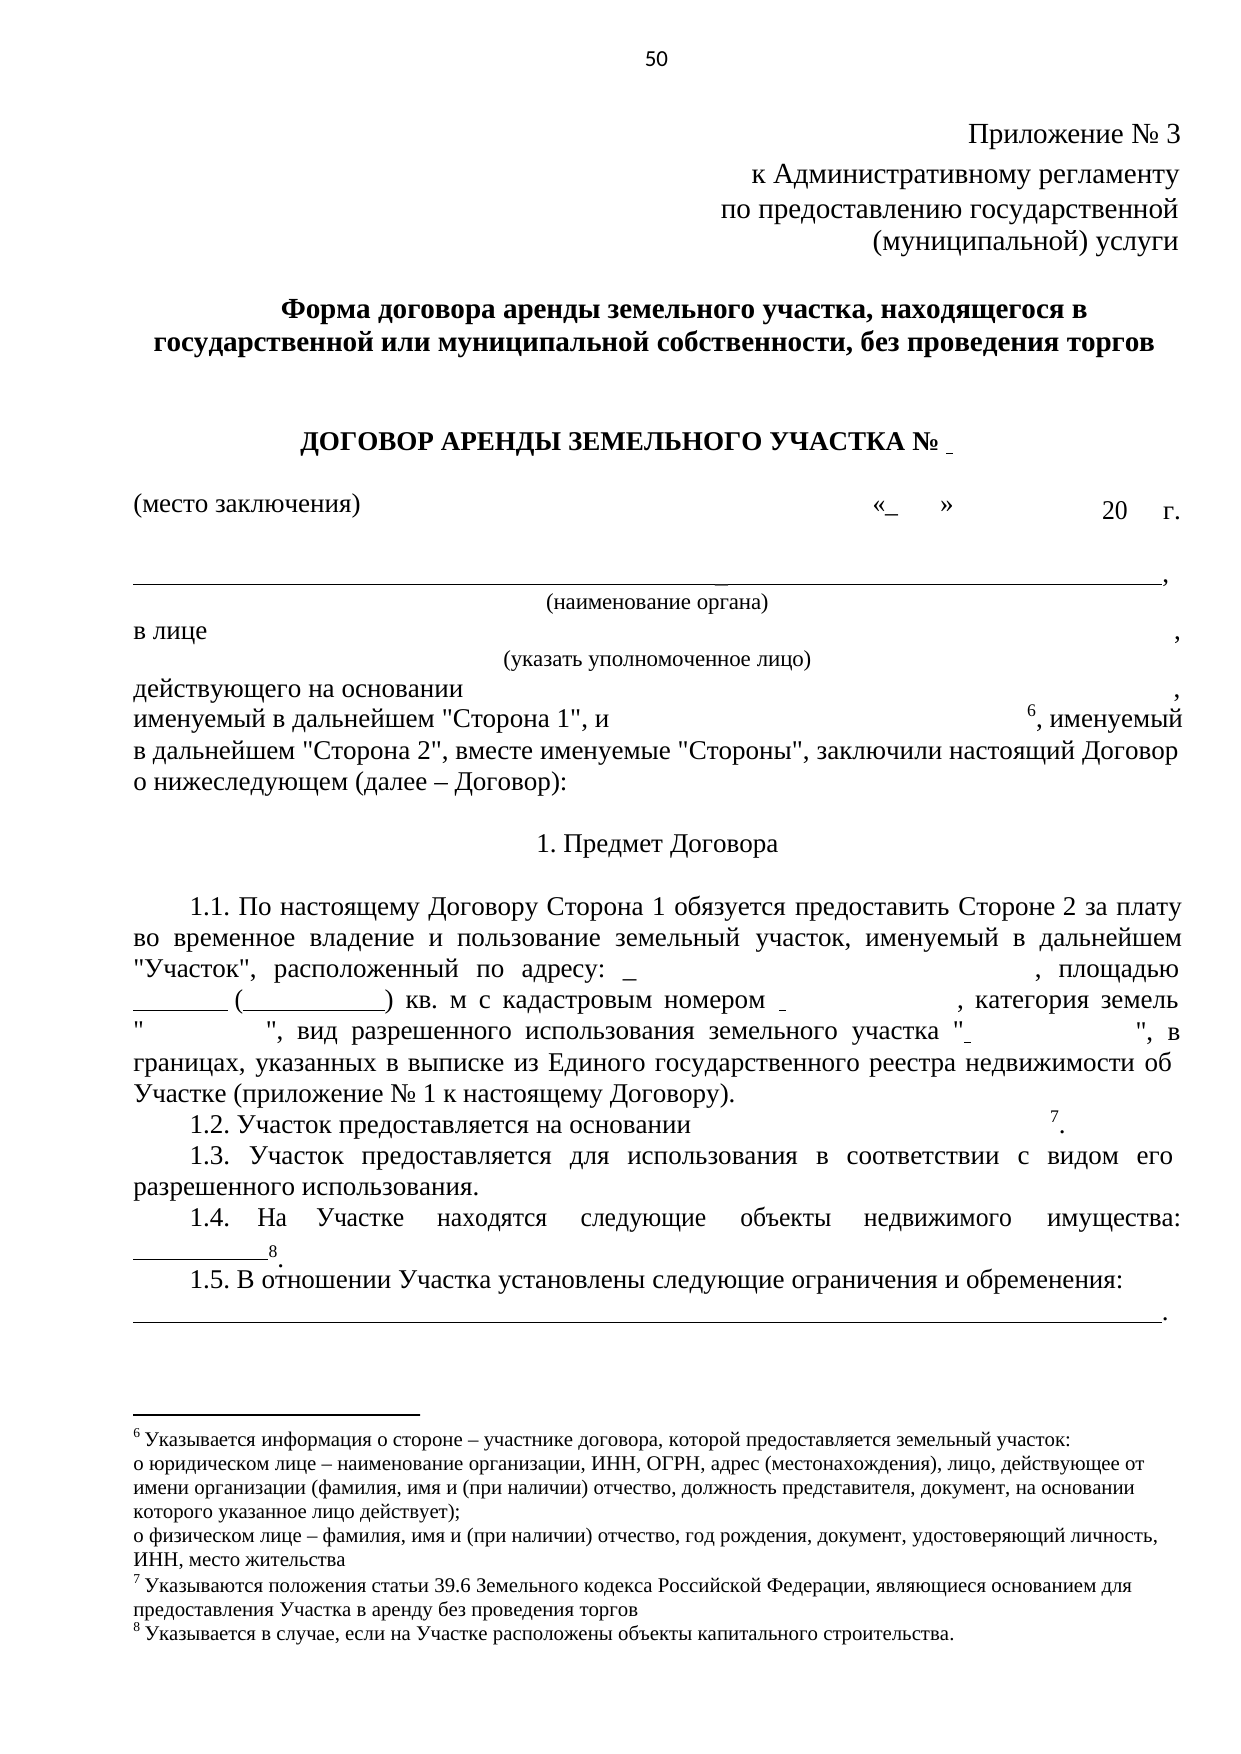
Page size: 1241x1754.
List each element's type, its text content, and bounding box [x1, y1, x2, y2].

text (место заключения) «_ » [133, 487, 967, 518]
text 20 г. [1102, 494, 1192, 525]
subtitle Форма договора аренды земельного участка, находящегося в государственной или муниципальной собственности, без проведения торгов [153, 291, 1181, 358]
text _ , [121, 557, 1181, 588]
text в дальнейшем "Сторона 2", вместе именуемые "Стороны", заключили настоящий Договор о нижеследующем (далее – Договор): [133, 734, 1181, 796]
list юридическом лице – наименование организации, ИНН, ОГРН, адрес (местонахождения), лицо, действующее от имени организации (фамилия, имя и (при наличии) отчество, должность представителя, документ, на основании которого указанное лицо действует); [133, 1451, 1146, 1523]
text ", в [1135, 1014, 1192, 1046]
text , категория земель [957, 983, 1192, 1014]
text ( ) кв. м с кадастровым номером [133, 983, 788, 1014]
list На Участке находятся следующие объекты недвижимого имущества: [189, 1202, 1192, 1232]
text (наименование органа) [122, 588, 1192, 614]
list По настоящему Договору Сторона 1 обязуется предоставить Стороне 2 за плату во временное владение и пользование земельный участок, именуемый в дальнейшем "Участок", расположенный по адресу: _ , площадью [133, 890, 1182, 983]
list Участок предоставляется для использования в соответствии с видом его разрешенного использования. [133, 1139, 1181, 1202]
text " ", вид разрешенного использования земельного участка " [133, 1014, 980, 1046]
list Участок предоставляется на основании 7. [189, 1108, 1192, 1139]
text 7 Указываются положения статьи 39.6 Земельного кодекса Российской Федерации, являющиеся основанием для предоставления Участка в аренду без проведения торгов [133, 1571, 1135, 1621]
text 6 Указывается информация о стороне – участнике договора, которой предоставляется земельный участок: [133, 1427, 1192, 1451]
text по предоставлению государственной [721, 196, 1192, 223]
text действующего на основании , [121, 672, 1192, 703]
text (муниципальной) услуги [281, 223, 1192, 257]
list физическом лице – фамилия, имя и (при наличии) отчество, год рождения, документ, удостоверяющий личность, ИНН, место жительства [133, 1523, 1159, 1571]
text в лице , [121, 614, 1192, 645]
text Приложение № 3 к Административному регламенту [751, 117, 1192, 190]
text именуемый в дальнейшем "Сторона 1", и [133, 703, 613, 734]
text . [133, 1295, 1192, 1326]
text ДОГОВОР АРЕНДЫ ЗЕМЕЛЬНОГО УЧАСТКА № [300, 426, 1192, 457]
text 8. [133, 1232, 1192, 1264]
text границах, указанных в выписке из Единого государственного реестра недвижимости об Участке (приложение № 1 к настоящему Договору). [133, 1046, 1181, 1108]
text (указать уполномоченное лицо) [122, 645, 1192, 672]
text 8 Указывается в случае, если на Участке расположены объекты капитального строительства. [133, 1621, 1192, 1645]
list Предмет Договора [536, 828, 1192, 859]
text 6, именуемый [1027, 703, 1192, 734]
list В отношении Участка установлены следующие ограничения и обременения: [189, 1264, 1192, 1295]
